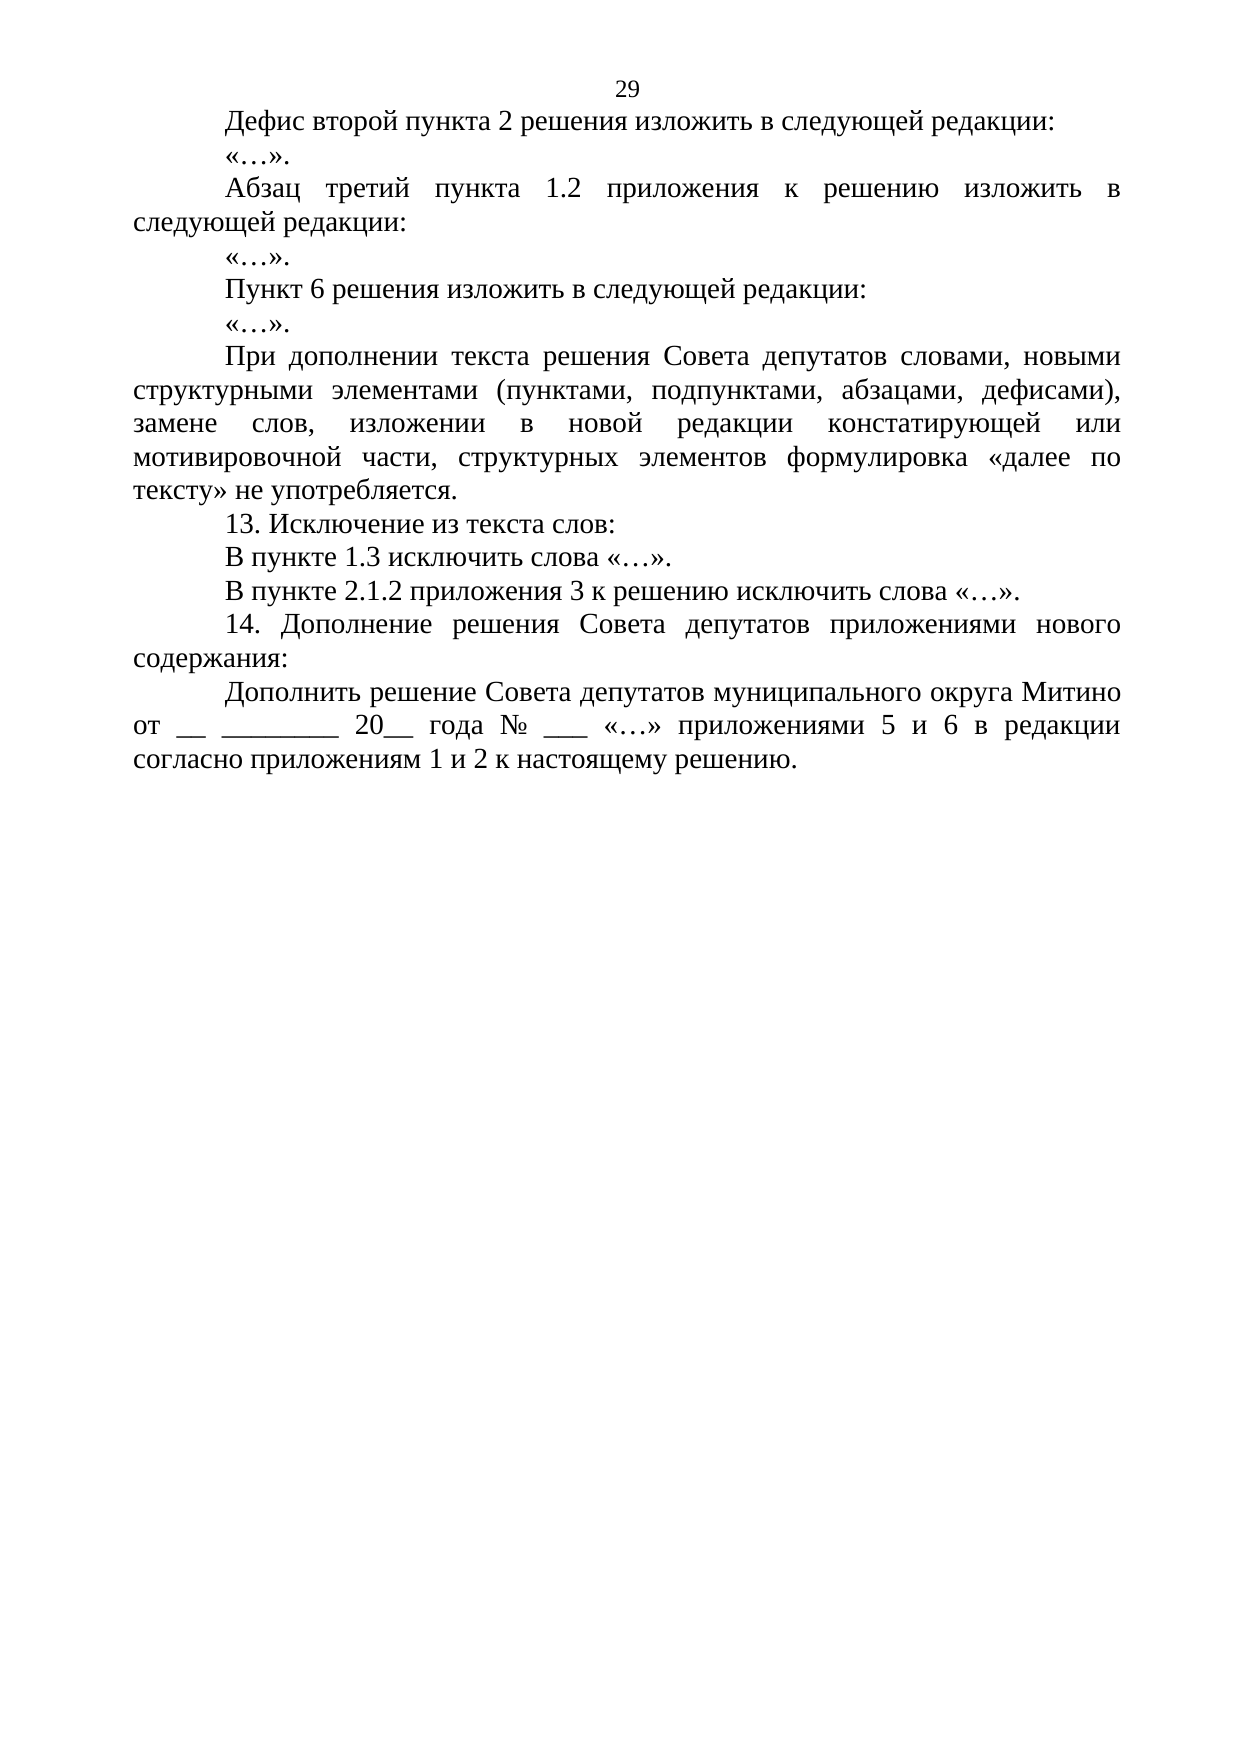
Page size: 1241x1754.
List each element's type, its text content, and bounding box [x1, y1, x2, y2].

text Абзац третий пункта 1.2 приложения к решению изложить в следующей редакции: [133, 171, 1122, 238]
text Дополнить решение Совета депутатов муниципального округа Митино от __ ________ 20__ года № ___ «…» приложениями 5 и 6 в редакции согласно приложениям 1 и 2 к настоящему решению. [133, 674, 1122, 774]
text Пункт 6 решения изложить в следующей редакции: [133, 271, 1122, 305]
text «…». [133, 305, 1122, 338]
text «…». [133, 238, 1122, 271]
text 13. Исключение из текста слов: [133, 506, 1122, 539]
text При дополнении текста решения Совета депутатов словами, новыми структурными элементами (пунктами, подпунктами, абзацами, дефисами), замене слов, изложении в новой редакции констатирующей или мотивировочной части, структурных элементов формулировка «далее по тексту» не употребляется. [133, 338, 1122, 506]
text В пункте 2.1.2 приложения 3 к решению исключить слова «…». [133, 573, 1122, 607]
text В пункте 1.3 исключить слова «…». [133, 539, 1122, 573]
text 14. Дополнение решения Совета депутатов приложениями нового содержания: [133, 607, 1122, 674]
text Дефис второй пункта 2 решения изложить в следующей редакции: [133, 103, 1122, 137]
text «…». [133, 137, 1122, 171]
